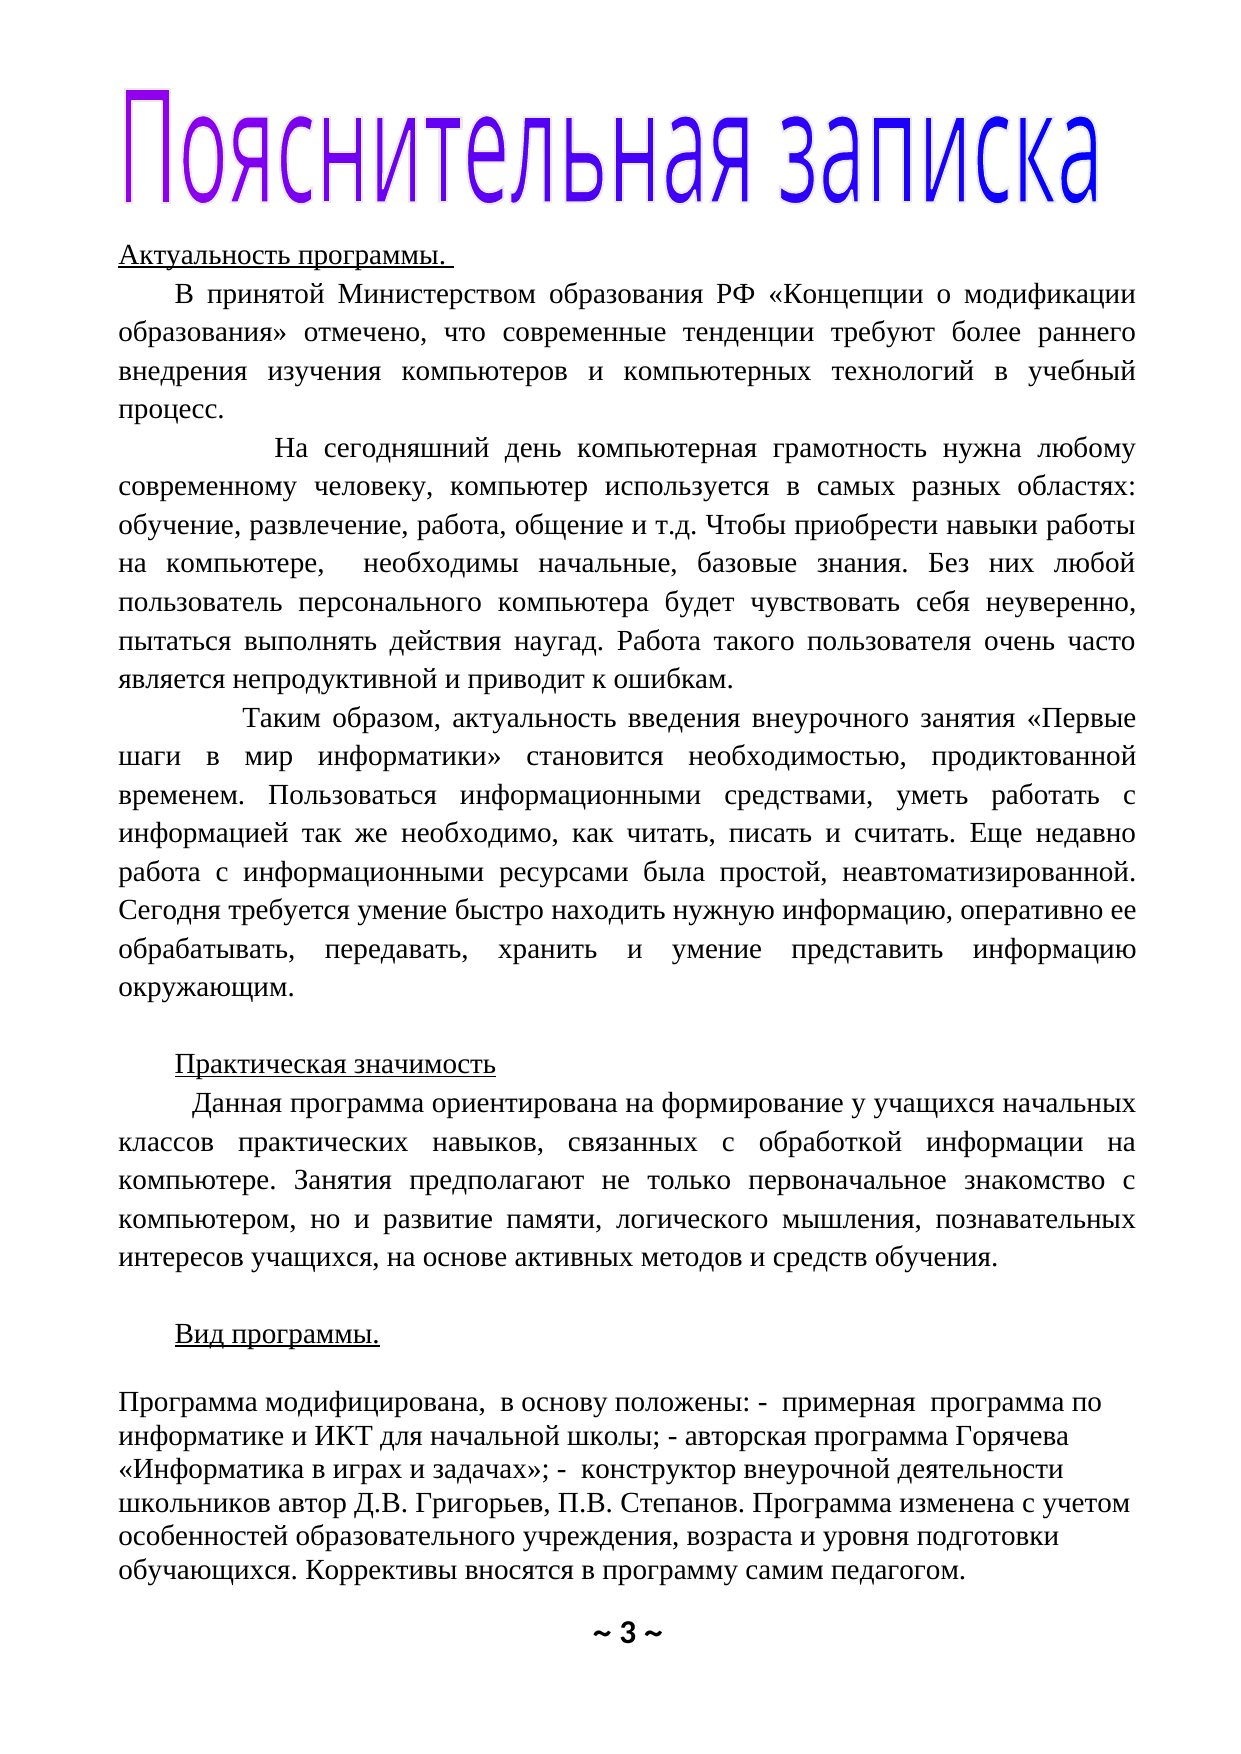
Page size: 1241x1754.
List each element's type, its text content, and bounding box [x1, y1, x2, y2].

text Вид программы. [118, 1316, 1137, 1350]
text Данная программа ориентирована на формирование у учащихся начальных классов практических навыков, связанных с обработкой информации на компьютере. Занятия предполагают не только первоначальное знакомство с компьютером, но и развитие памяти, логического мышления, познавательных интересов учащихся, на основе активных методов и средств обучения. [118, 1085, 1137, 1273]
text Практическая значимость [118, 1047, 1137, 1080]
text В принятой Министерством образования РФ «Концепции о модификации образования» отмечено, что современные тенденции требуют более раннего внедрения изучения компьютеров и компьютерных технологий в учебный процесс. [118, 276, 1137, 425]
text Актуальность программы. [118, 237, 1137, 271]
text На сегодняшний день компьютерная грамотность нужна любому современному человеку, компьютер используется в самых разных областях: обучение, развлечение, работа, общение и т.д. Чтобы приобрести навыки работы на компьютере, необходимы начальные, базовые знания. Без них любой пользователь персонального компьютера будет чувствовать себя неуверенно, пытаться выполнять действия наугад. Работа такого пользователя очень часто является непродуктивной и приводит к ошибкам. [118, 430, 1137, 695]
text Таким образом, актуальность введения внеурочного занятия «Первые шаги в мир информатики» становится необходимостью, продиктованной временем. Пользоваться информационными средствами, уметь работать с информацией так же необходимо, как читать, писать и считать. Еще недавно работа с информационными ресурсами была простой, неавтоматизированной. Сегодня требуется умение быстро находить нужную информацию, оперативно ее обрабатывать, передавать, хранить и умение представить информацию окружающим. [118, 700, 1137, 1003]
text Программа модифицирована, в основу положены: - примерная программа по информатике и ИКТ для начальной школы; - авторская программа Горячева «Информатика в играх и задачах»; - конструктор внеурочной деятельности школьников автор Д.В. Григорьев, П.В. Степанов. Программа изменена с учетом особенностей образовательного учреждения, возраста и уровня подготовки обучающихся. Коррективы вносятся в программу самим педагогом. [118, 1384, 1137, 1585]
